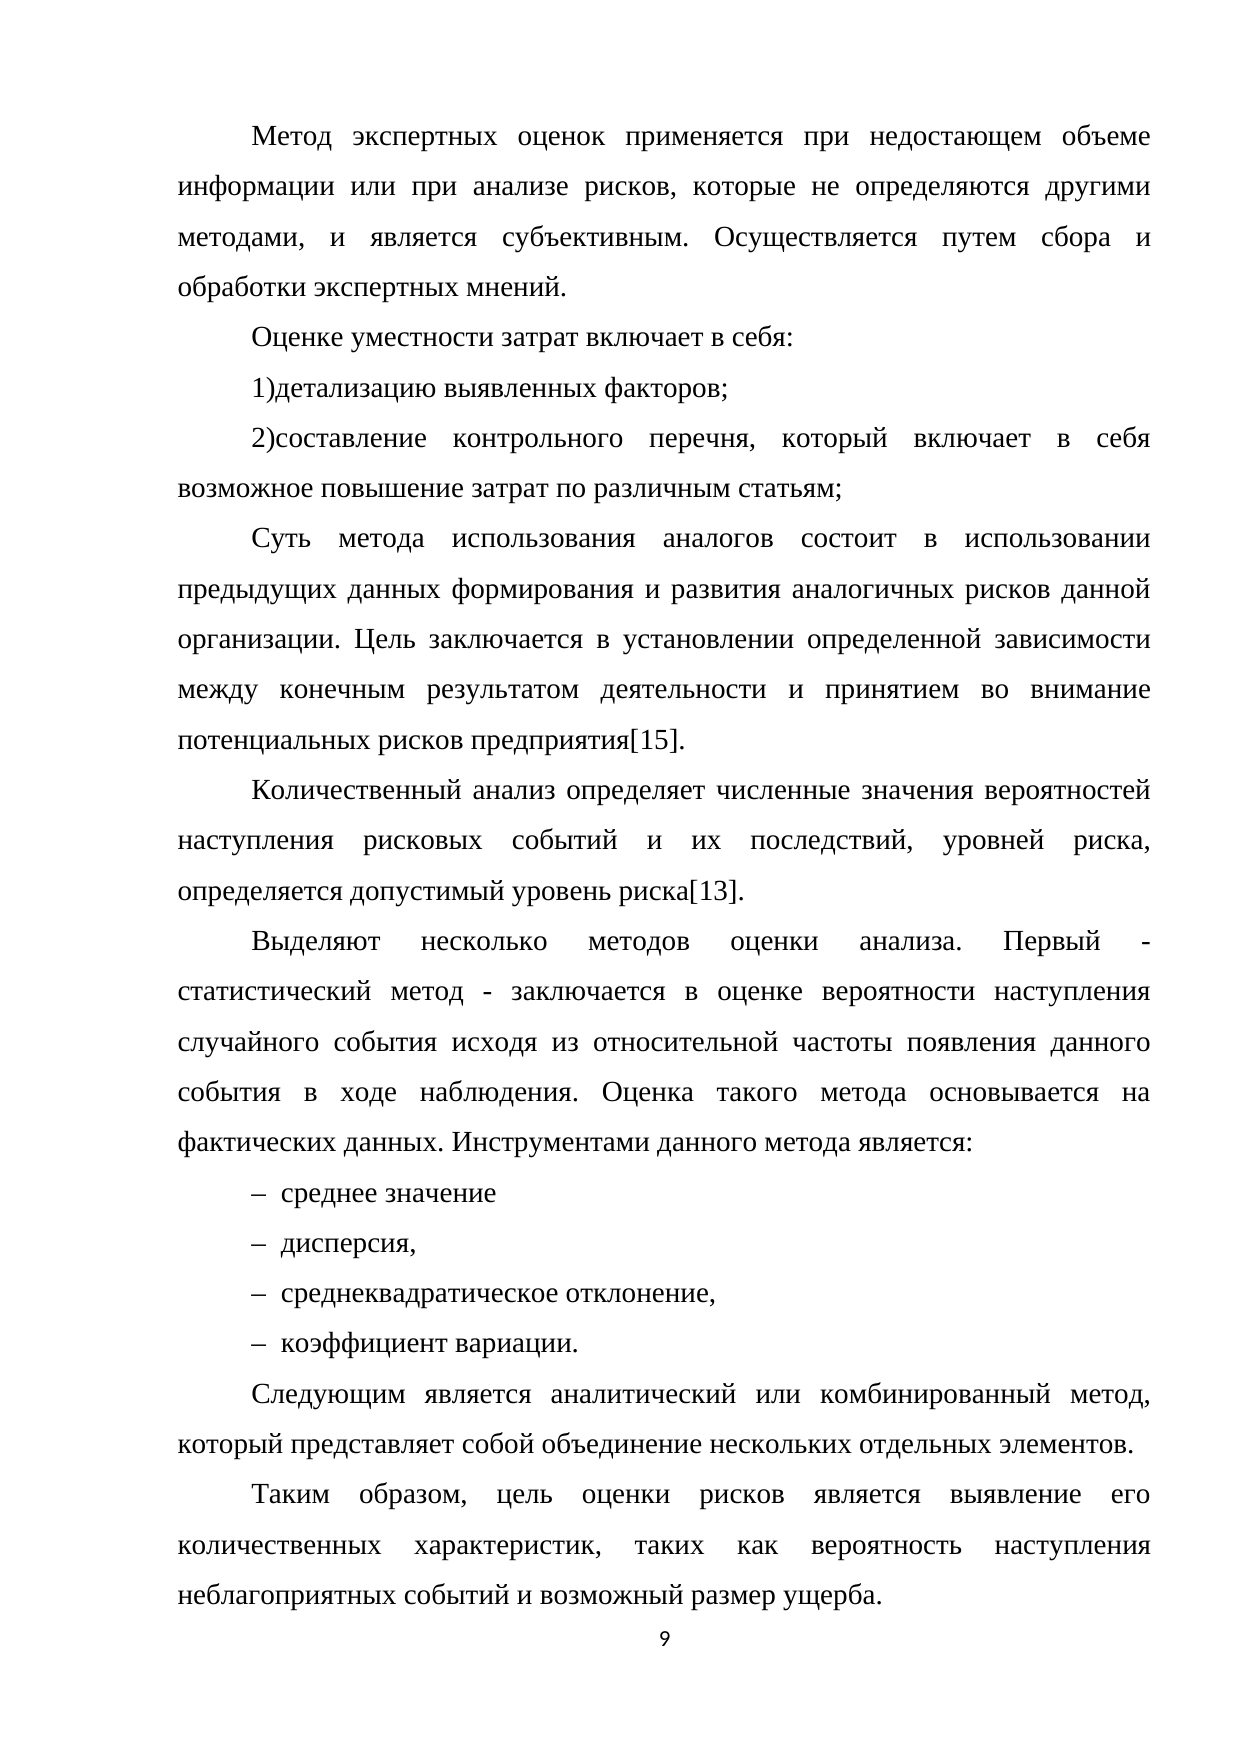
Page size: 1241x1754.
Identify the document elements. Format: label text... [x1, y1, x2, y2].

list среднее значение [177, 1175, 1152, 1208]
list коэффициент вариации. [177, 1326, 1152, 1359]
list дисперсия, [177, 1225, 1152, 1258]
text Таким образом, цель оценки рисков является выявление его количественных характеристик, таких как вероятность наступления неблагоприятных событий и возможный размер ущерба. [177, 1477, 1152, 1611]
text 1)детализацию выявленных факторов; [177, 370, 1152, 403]
text 2)составление контрольного перечня, который включает в себя возможное повышение затрат по различным статьям; [177, 420, 1152, 504]
text Количественный анализ определяет численные значения вероятностей наступления рисковых событий и их последствий, уровней риска, определяется допустимый уровень риска[13]. [177, 772, 1152, 906]
text Метод экспертных оценок применяется при недостающем объеме информации или при анализе рисков, которые не определяются другими методами, и является субъективным. Осуществляется путем сбора и обработки экспертных мнений. [177, 118, 1152, 303]
text Следующим является аналитический или комбинированный метод, который представляет собой объединение нескольких отдельных элементов. [177, 1376, 1152, 1460]
text Выделяют несколько методов оценки анализа. Первый - статистический метод - заключается в оценке вероятности наступления случайного события исходя из относительной частоты появления данного события в ходе наблюдения. Оценка такого метода основывается на фактических данных. Инструментами данного метода является: [177, 923, 1152, 1158]
text Оценке уместности затрат включает в себя: [177, 319, 1152, 353]
text Суть метода использования аналогов состоит в использовании предыдущих данных формирования и развития аналогичных рисков данной организации. Цель заключается в установлении определенной зависимости между конечным результатом деятельности и принятием во внимание потенциальных рисков предприятия[15]. [177, 521, 1152, 755]
list среднеквадратическое отклонение, [177, 1275, 1152, 1309]
